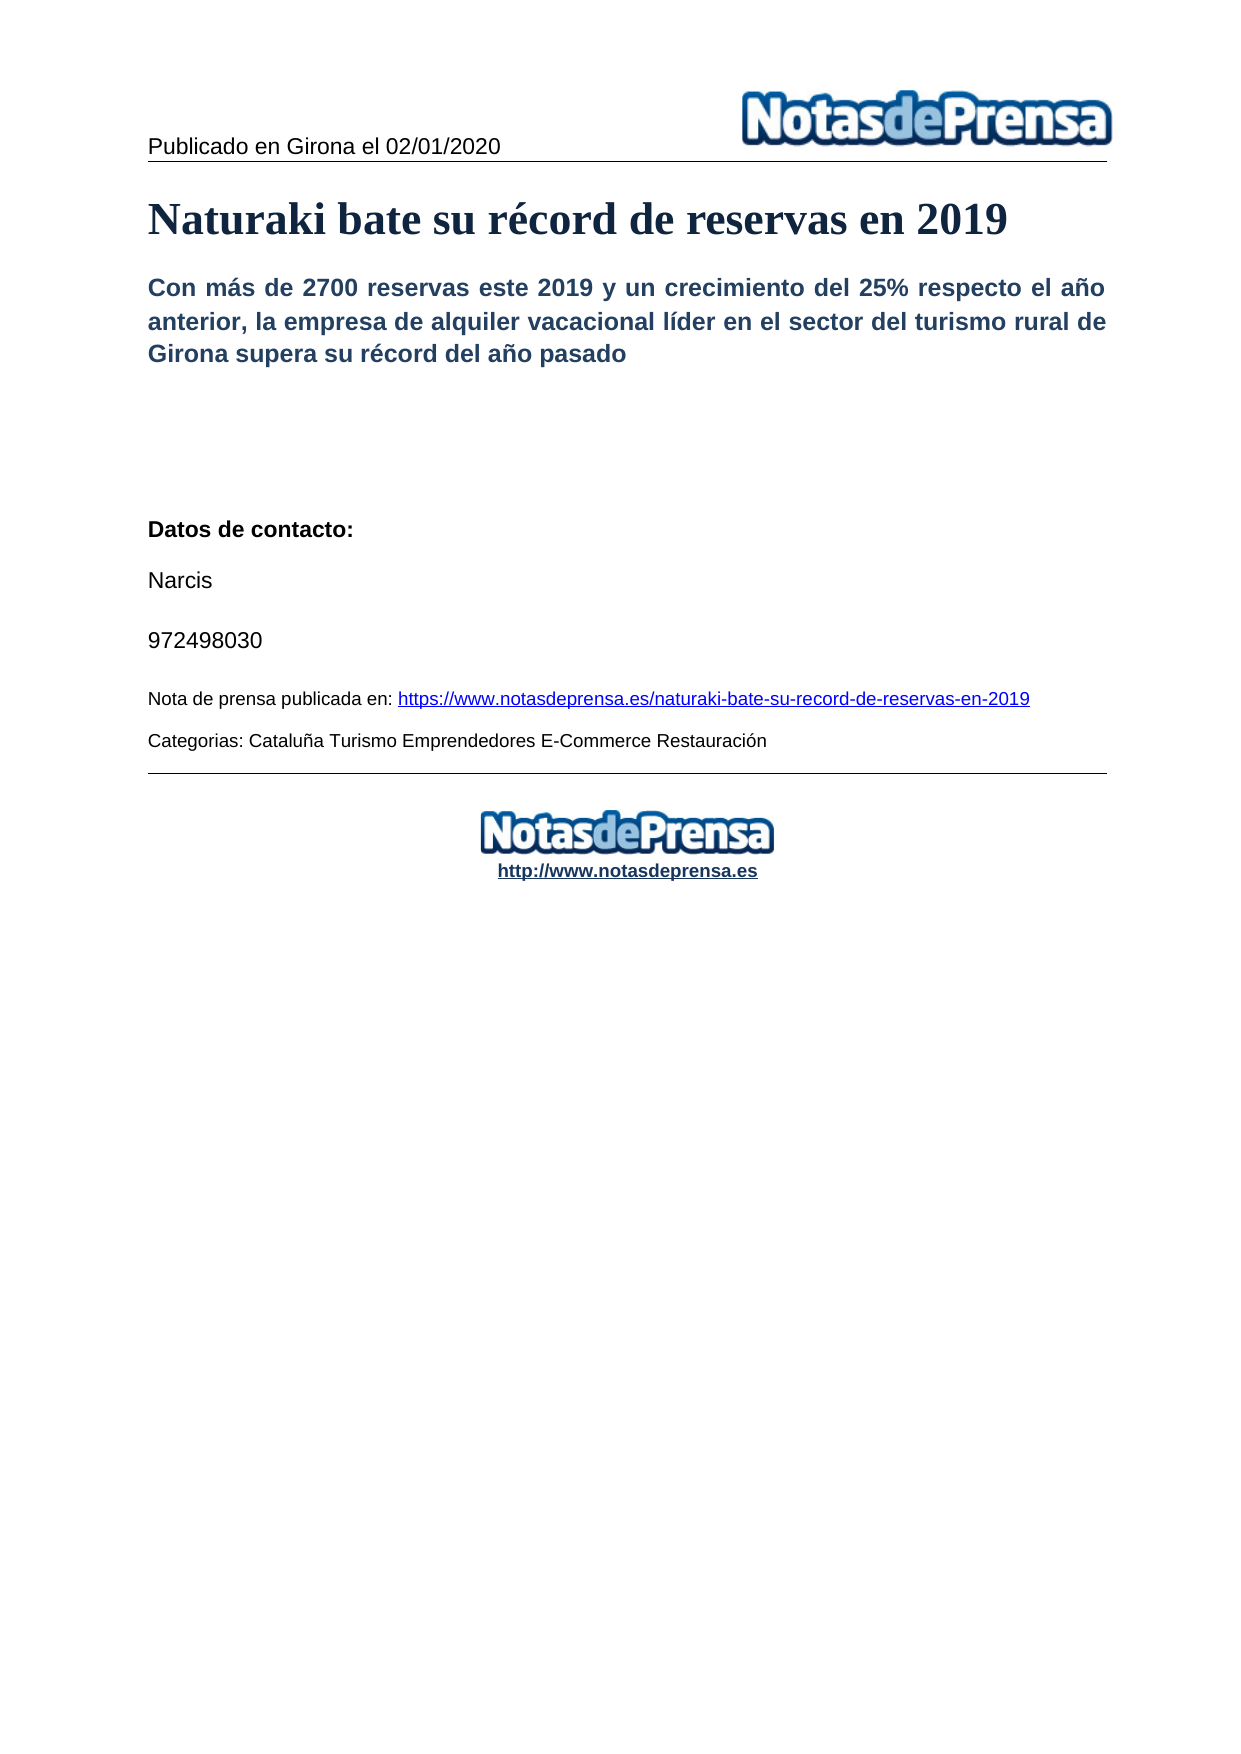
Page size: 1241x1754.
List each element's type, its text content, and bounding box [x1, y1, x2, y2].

subtitle Con más de 2700 reservas este 2019 y un crecimiento del 25% respecto el año anterior, la empresa de alquiler vacacional líder en el sector del turismo rural de Girona supera su récord del año pasado [148, 273, 1107, 368]
picture [742, 90, 1113, 148]
text Datos de contacto: [148, 516, 1107, 542]
text Narcis [148, 567, 1063, 593]
text http://www.notasdeprensa.es [148, 859, 1107, 881]
picture [480, 810, 775, 856]
text Nota de prensa publicada en: https://www.notasdeprensa.es/naturaki-bate-su-record-de-reservas-en-2019 [148, 688, 1107, 709]
text Categorias: Cataluña Turismo Emprendedores E-Commerce Restauración [148, 730, 1107, 752]
text Publicado en Girona el 02/01/2020 [148, 133, 1107, 161]
subtitle Naturaki bate su récord de reservas en 2019 [148, 192, 1107, 244]
text 972498030 [148, 627, 1063, 653]
